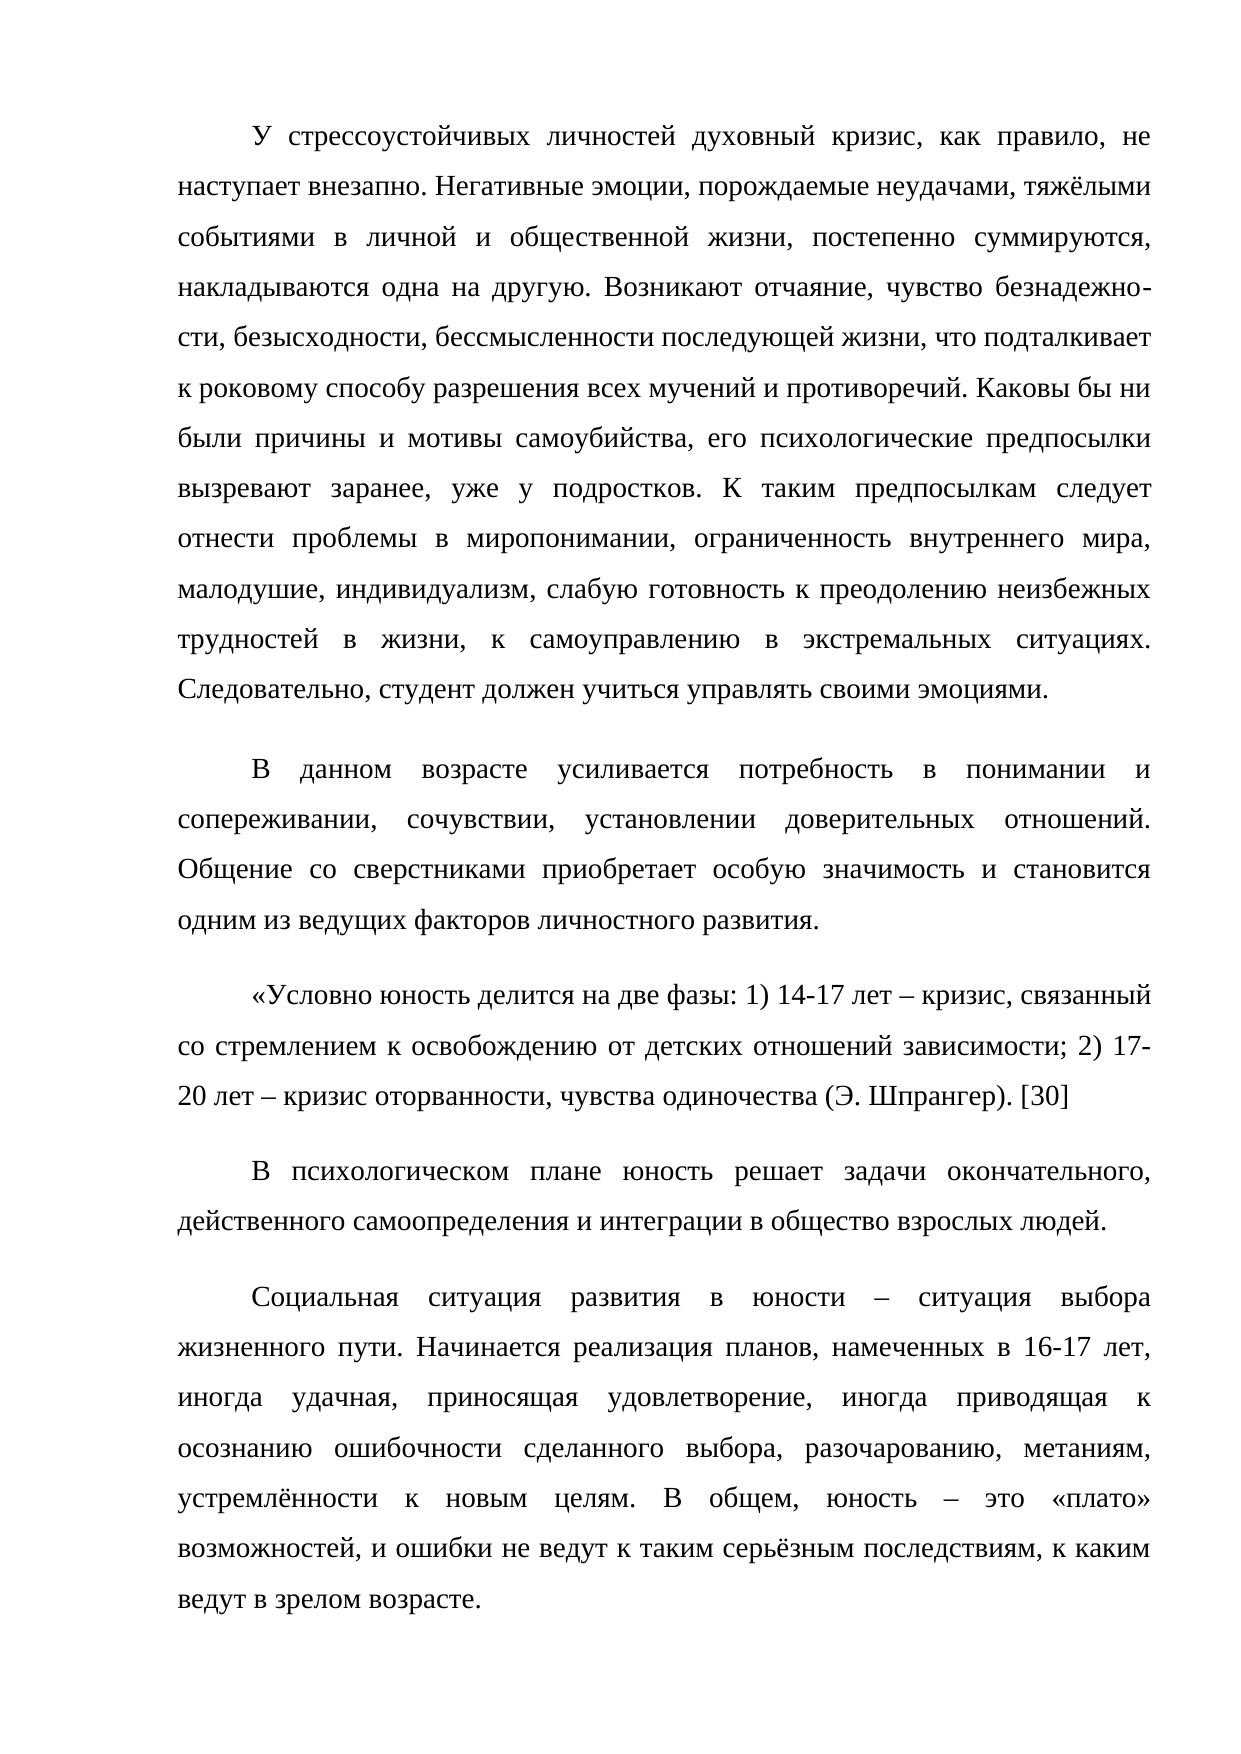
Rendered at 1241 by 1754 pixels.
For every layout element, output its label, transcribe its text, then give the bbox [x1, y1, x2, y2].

text Социальная ситуация развития в юности – ситуация выбора жизненного пути. Начинается реализация планов, намеченных в 16-17 лет, иногда удачная, приносящая удовлетворение, иногда приводящая к осознанию ошибочности сделанного выбора, разочарованию, метаниям, устремлённости к новым целям. В общем, юность – это «плато» возможностей, и ошибки не ведут к таким серьёзным последствиям, к каким ведут в зрелом возрасте. [177, 1279, 1152, 1614]
text «Условно юность делится на две фазы: 1) 14-17 лет – кризис, связанный со стремлением к освобождению от детских отношений зависимости; 2) 17-20 лет – кризис оторванности, чувства одиночества (Э. Шпрангер). [30] [177, 977, 1152, 1111]
text У стрессоустойчивых личностей духовный кризис, как правило, не наступает внезапно. Негативные эмоции, порождаемые неудачами, тяжёлыми событиями в личной и общественной жизни, постепенно суммируются, накладываются одна на другую. Возникают отчаяние, чувство безнадежности, безысходности, бессмысленности последующей жизни, что подталкивает к роковому способу разрешения всех мучений и противоречий. Каковы бы ни были причины и мотивы самоубийства, его психологические предпосылки вызревают заранее, уже у подростков. К таким предпосылкам следует отнести проблемы в миропонимании, ограниченность внутреннего мира, малодушие, индивидуализм, слабую готовность к преодолению неизбежных трудностей в жизни, к самоуправлению в экстремальных ситуациях. Следовательно, студент должен учиться управлять своими эмоциями. [177, 118, 1152, 705]
text В психологическом плане юность решает задачи окончательного, действенного самоопределения и интеграции в общество взрослых людей. [177, 1153, 1152, 1237]
text В данном возрасте усиливается потребность в понимании и сопереживании, сочувствии, установлении доверительных отношений. Общение со сверстниками приобретает особую значимость и становится одним из ведущих факторов личностного развития. [177, 751, 1152, 936]
